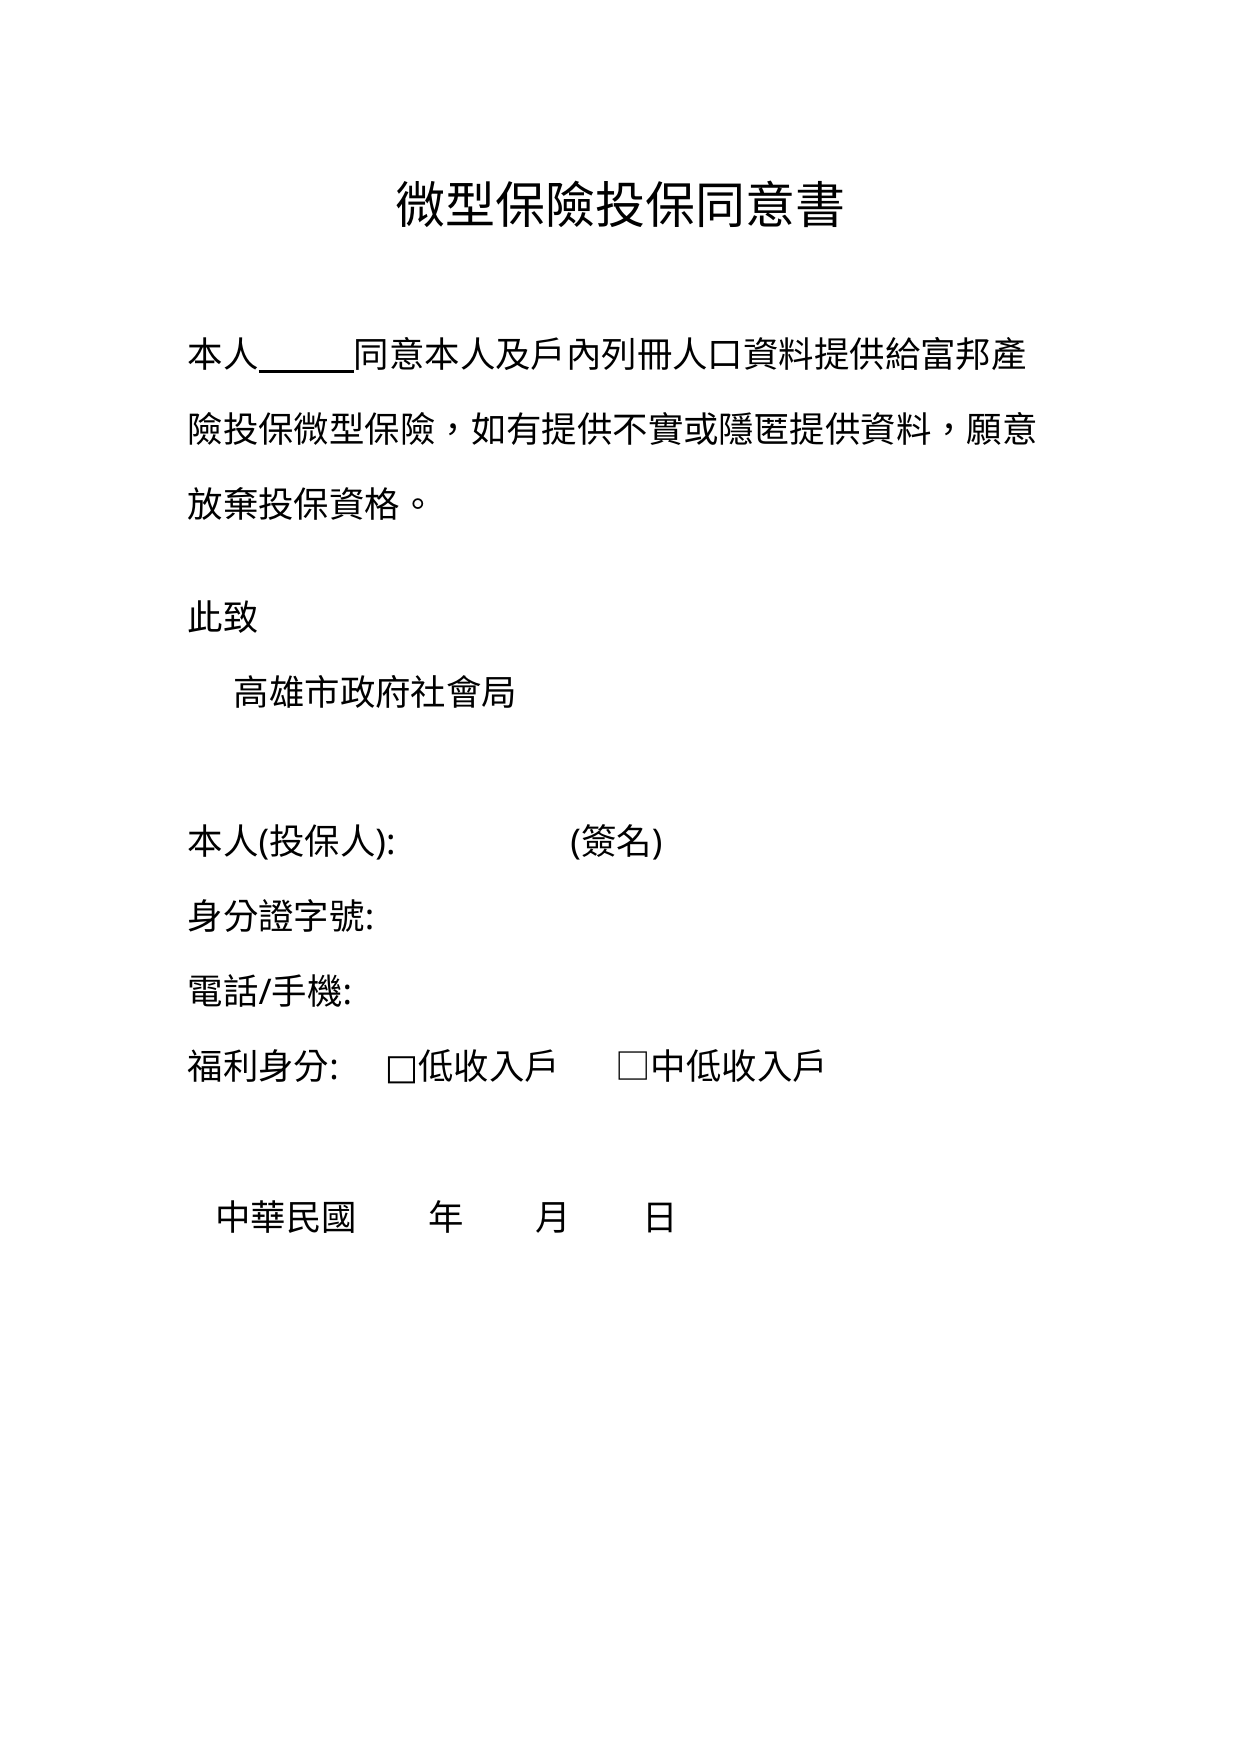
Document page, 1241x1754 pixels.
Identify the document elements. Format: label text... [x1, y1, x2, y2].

text 中華民國 年 月 日 [187, 1177, 1053, 1252]
text 此致 [187, 577, 1053, 652]
text 電話/手機: [187, 952, 1053, 1027]
text 微型保險投保同意書 [187, 164, 1053, 239]
text 身分證字號: [187, 877, 1053, 952]
text 福利身分: □低收入戶 □中低收入戶 [187, 1027, 1053, 1102]
text 本人(投保人): (簽名) [187, 802, 1053, 877]
text 本人 同意本人及戶內列冊人口資料提供給富邦產險投保微型保險，如有提供不實或隱匿提供資料，願意放棄投保資格。 [187, 314, 1053, 539]
text 高雄市政府社會局 [187, 652, 1053, 727]
